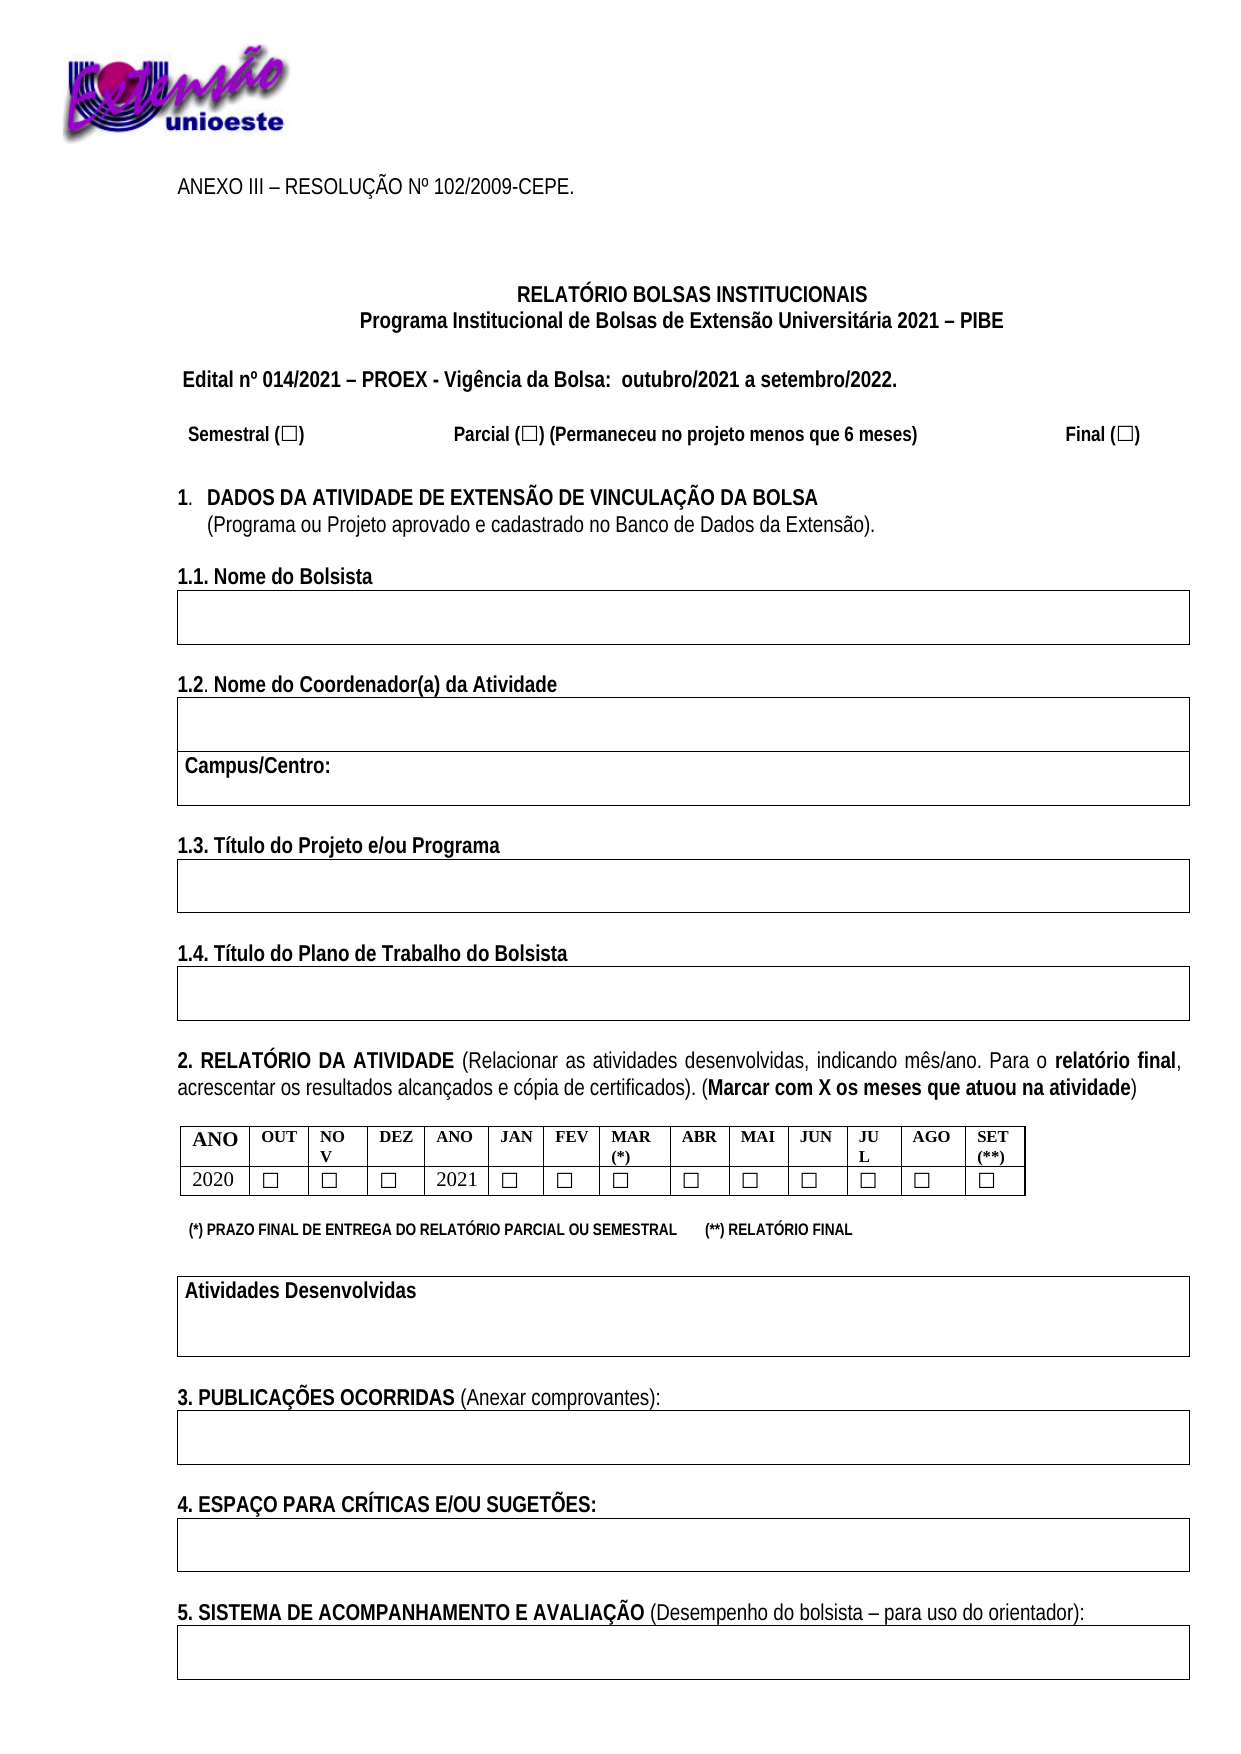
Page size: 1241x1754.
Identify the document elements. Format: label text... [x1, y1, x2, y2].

table_header MAI [730, 1127, 788, 1166]
title RELATÓRIO BOLSAS INSTITUCIONAIS [177, 281, 1181, 307]
table_header [178, 1519, 1189, 1571]
table_header Parcial () (Permaneceu no projeto menos que 6 meses) [443, 419, 974, 458]
table_header SET (**) [966, 1127, 1024, 1166]
table_cell 2020 [181, 1167, 249, 1195]
table_cell [309, 1167, 367, 1195]
table_header [178, 860, 1189, 912]
title Programa Institucional de Bolsas de Extensão Universitária 2021 – PIBE [177, 307, 1181, 334]
table_cell [600, 1167, 670, 1195]
table_header JAN [489, 1127, 543, 1166]
text 1.2. Nome do Coordenador(a) da Atividade [177, 671, 1181, 697]
table_header (**) RELATÓRIO FINAL [694, 1220, 1180, 1250]
table_cell [730, 1167, 788, 1195]
picture [62, 44, 291, 144]
table_header NOV [309, 1127, 367, 1166]
table_header [178, 967, 1189, 1020]
table_header AGO [902, 1127, 965, 1166]
table_header JUL [848, 1127, 901, 1166]
table_cell [902, 1167, 965, 1195]
text (Programa ou Projeto aprovado e cadastrado no Banco de Dados da Extensão). [177, 511, 1181, 537]
table_cell [250, 1167, 308, 1195]
table_header (*) PRAZO FINAL DE ENTREGA DO RELATÓRIO PARCIAL OU SEMESTRAL [177, 1220, 693, 1250]
table_cell [544, 1167, 599, 1195]
table_header MAR (*) [600, 1127, 670, 1166]
table_cell Campus/Centro: [178, 752, 1189, 805]
table_header [178, 698, 1189, 751]
table_cell [848, 1167, 901, 1195]
text 1.3. Título do Projeto e/ou Programa [177, 832, 1181, 858]
text 4. ESPAÇO PARA CRÍTICAS E/OU SUGETÕES: [177, 1491, 1181, 1517]
table_cell 2021 [425, 1167, 488, 1195]
table_header ABR [671, 1127, 729, 1166]
text 2. RELATÓRIO DA ATIVIDADE (Relacionar as atividades desenvolvidas, indicando mês/ano. Para o relatório final, acrescentar os resultados alcançados e cópia de certificados). (Marcar com X os meses que atuou na atividade) [177, 1047, 1181, 1100]
table_header JUN [789, 1127, 847, 1166]
table_cell [789, 1167, 847, 1195]
table_header ANO [181, 1127, 249, 1166]
table_header [178, 1626, 1189, 1679]
text 1. DADOS DA ATIVIDADE DE EXTENSÃO DE VINCULAÇÃO DA BOLSA [177, 484, 1181, 511]
table_header ANO [425, 1127, 488, 1166]
table_cell [671, 1167, 729, 1195]
text 1.4. Título do Plano de Trabalho do Bolsista [177, 939, 1181, 966]
table_header [178, 1411, 1189, 1464]
table_cell [489, 1167, 543, 1195]
table_header DEZ [368, 1127, 424, 1166]
table_cell [966, 1167, 1024, 1195]
table_cell [368, 1167, 424, 1195]
text Edital nº 014/2021 – PROEX - Vigência da Bolsa: outubro/2021 a setembro/2022. [177, 366, 1181, 393]
text 5. SISTEMA DE ACOMPANHAMENTO E AVALIAÇÃO (Desempenho do bolsista – para uso do orientador): [177, 1598, 1181, 1625]
table_header Semestral () [177, 419, 442, 458]
table_header [178, 591, 1189, 643]
table_header Final (☐) [974, 419, 1151, 458]
table_header Atividades Desenvolvidas [178, 1277, 1189, 1356]
table_header OUT [250, 1127, 308, 1166]
text 1.1. Nome do Bolsista [177, 563, 1181, 590]
table_header FEV [544, 1127, 599, 1166]
text 3. PUBLICAÇÕES OCORRIDAS (Anexar comprovantes): [177, 1383, 1181, 1410]
text ANEXO III – RESOLUÇÃO Nº 102/2009-CEPE. [177, 173, 1181, 199]
